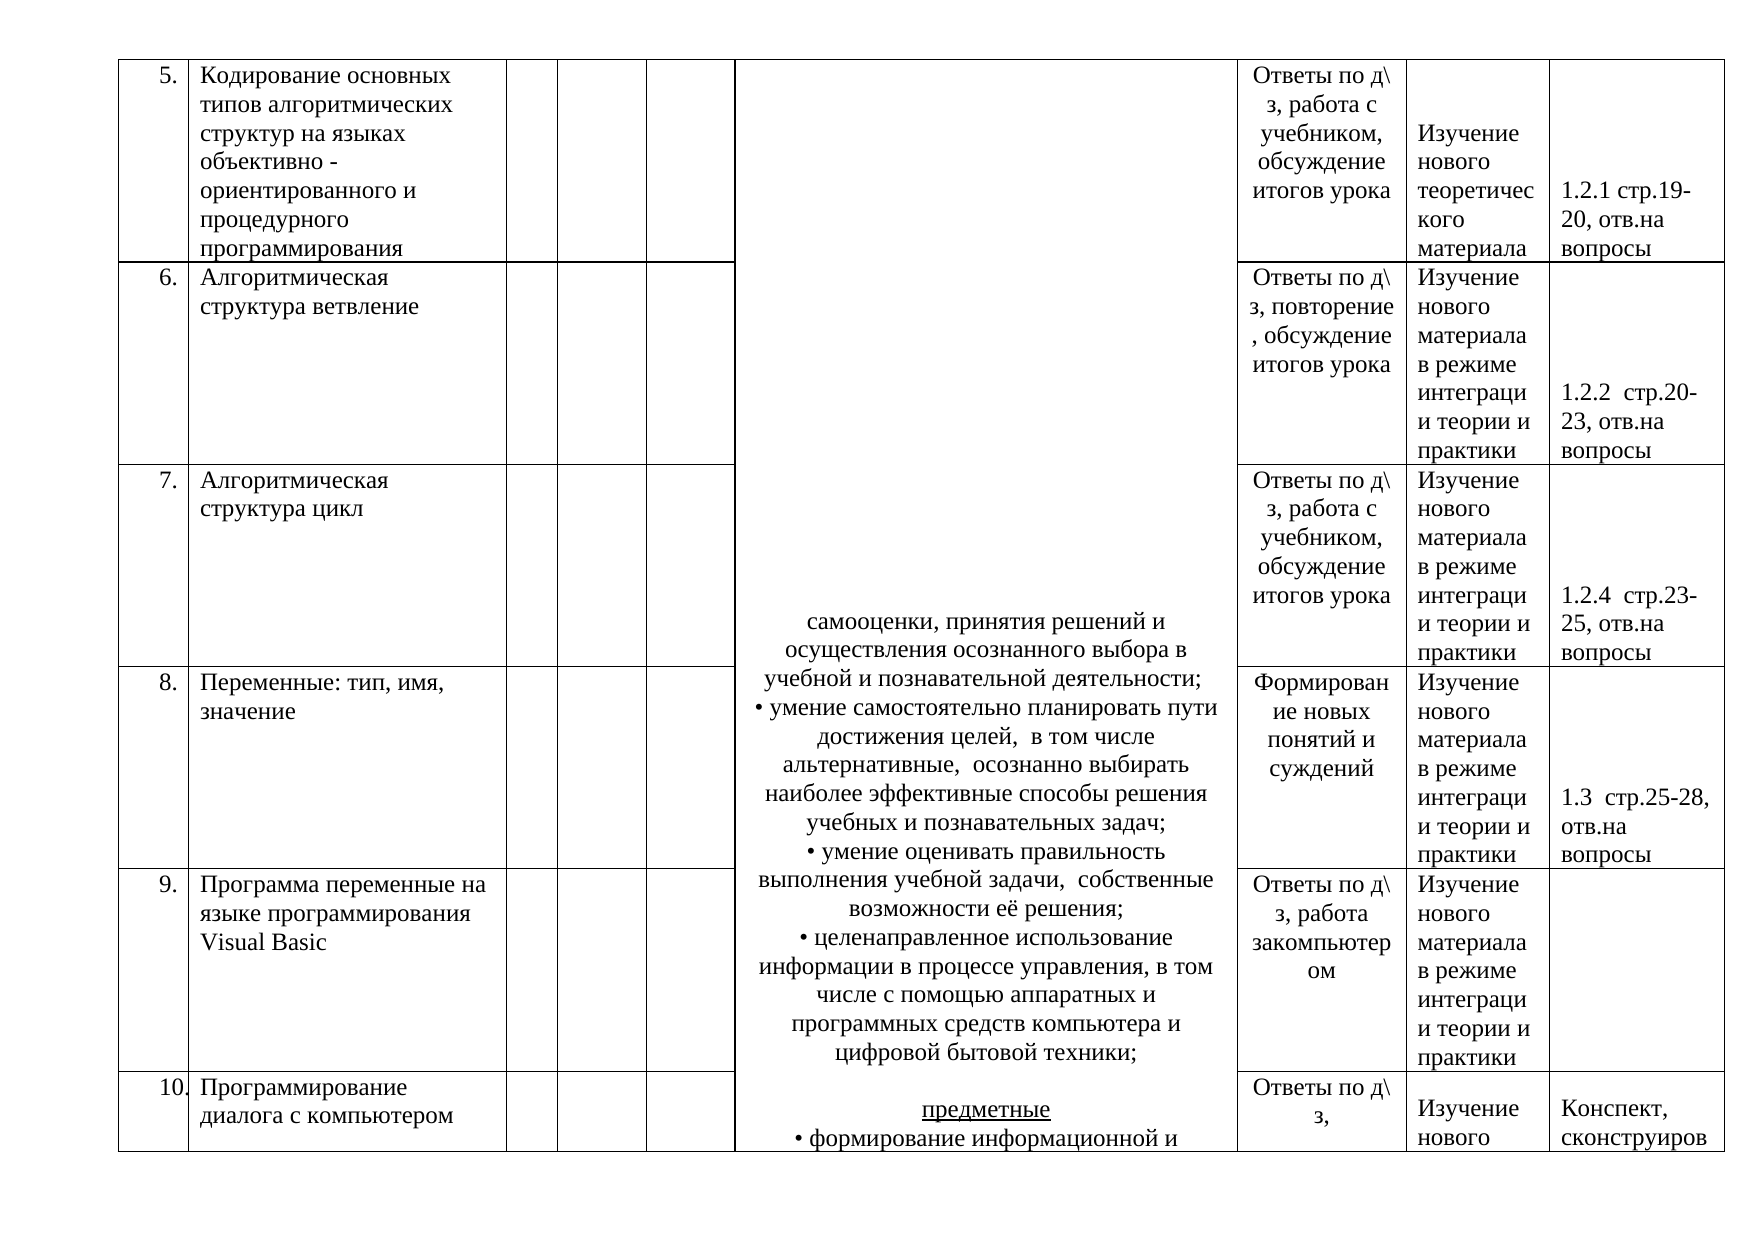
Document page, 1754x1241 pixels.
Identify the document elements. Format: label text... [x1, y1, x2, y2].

table_cell [507, 869, 557, 1071]
table_cell [558, 60, 646, 261]
table_cell Ответы по д\з, работа с учебником, обсуждение итогов урока [1238, 465, 1406, 666]
table_cell Ответы по д\з, работа с учебником, обсуждение итогов урока [1238, 60, 1406, 261]
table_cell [1407, 60, 1549, 261]
table_cell Изучение нового материала в режиме интеграции теории и практики [1407, 667, 1549, 868]
table_cell 1.2.2 стр.20-23, отв.на вопросы [1550, 263, 1724, 464]
table_cell [119, 263, 188, 464]
table_cell [507, 60, 557, 261]
table_cell [647, 60, 734, 261]
table_cell [647, 869, 734, 1071]
table_cell Ответы по д\з, работа закомпьютером [1238, 869, 1406, 1071]
table_cell 1.2.4 стр.23-25, отв.на вопросы [1550, 465, 1724, 666]
table_cell [119, 667, 188, 868]
table_cell Ответы по д\з, повторение , обсуждение итогов урока [1238, 263, 1406, 464]
table_cell [647, 263, 734, 464]
table_cell [558, 465, 646, 666]
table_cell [1407, 1072, 1549, 1151]
table_cell Алгоритмическая структура ветвление [189, 263, 506, 464]
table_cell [189, 1072, 506, 1151]
table_cell [507, 263, 557, 464]
table_cell [119, 1072, 188, 1151]
table_cell [507, 667, 557, 868]
table_cell [119, 869, 188, 1071]
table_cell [1550, 1072, 1724, 1151]
table_cell [1550, 869, 1724, 1071]
table_cell 1.3 стр.25-28, отв.на вопросы [1550, 667, 1724, 868]
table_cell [1238, 1072, 1406, 1151]
table_cell [507, 465, 557, 666]
table_cell [558, 263, 646, 464]
table_cell [647, 667, 734, 868]
table_cell [507, 1072, 557, 1151]
table_cell Переменные: тип, имя, значение [189, 667, 506, 868]
table_cell Программа переменные на языке программирования Visual Basic [189, 869, 506, 1071]
table_cell [119, 465, 188, 666]
table_cell [558, 667, 646, 868]
table_cell [558, 869, 646, 1071]
table_cell Алгоритмическая структура цикл [189, 465, 506, 666]
table_cell 1.2.1 стр.19-20, отв.на вопросы [1550, 60, 1724, 261]
table_cell Формирование новых понятий и суждений [1238, 667, 1406, 868]
table_cell Изучение нового материала в режиме интеграции теории и практики [1407, 869, 1549, 1071]
table_cell Изучение нового материала в режиме интеграции теории и практики [1407, 263, 1549, 464]
table_cell Изучение нового материала в режиме интеграции теории и практики [1407, 465, 1549, 666]
table_cell Кодирование основных типов алгоритмических структур на языках объективно - ориентированного и процедурного программирования [189, 60, 506, 261]
table_cell [119, 60, 188, 261]
table_cell [647, 465, 734, 666]
table_cell [558, 1072, 646, 1151]
table_cell [647, 1072, 734, 1151]
